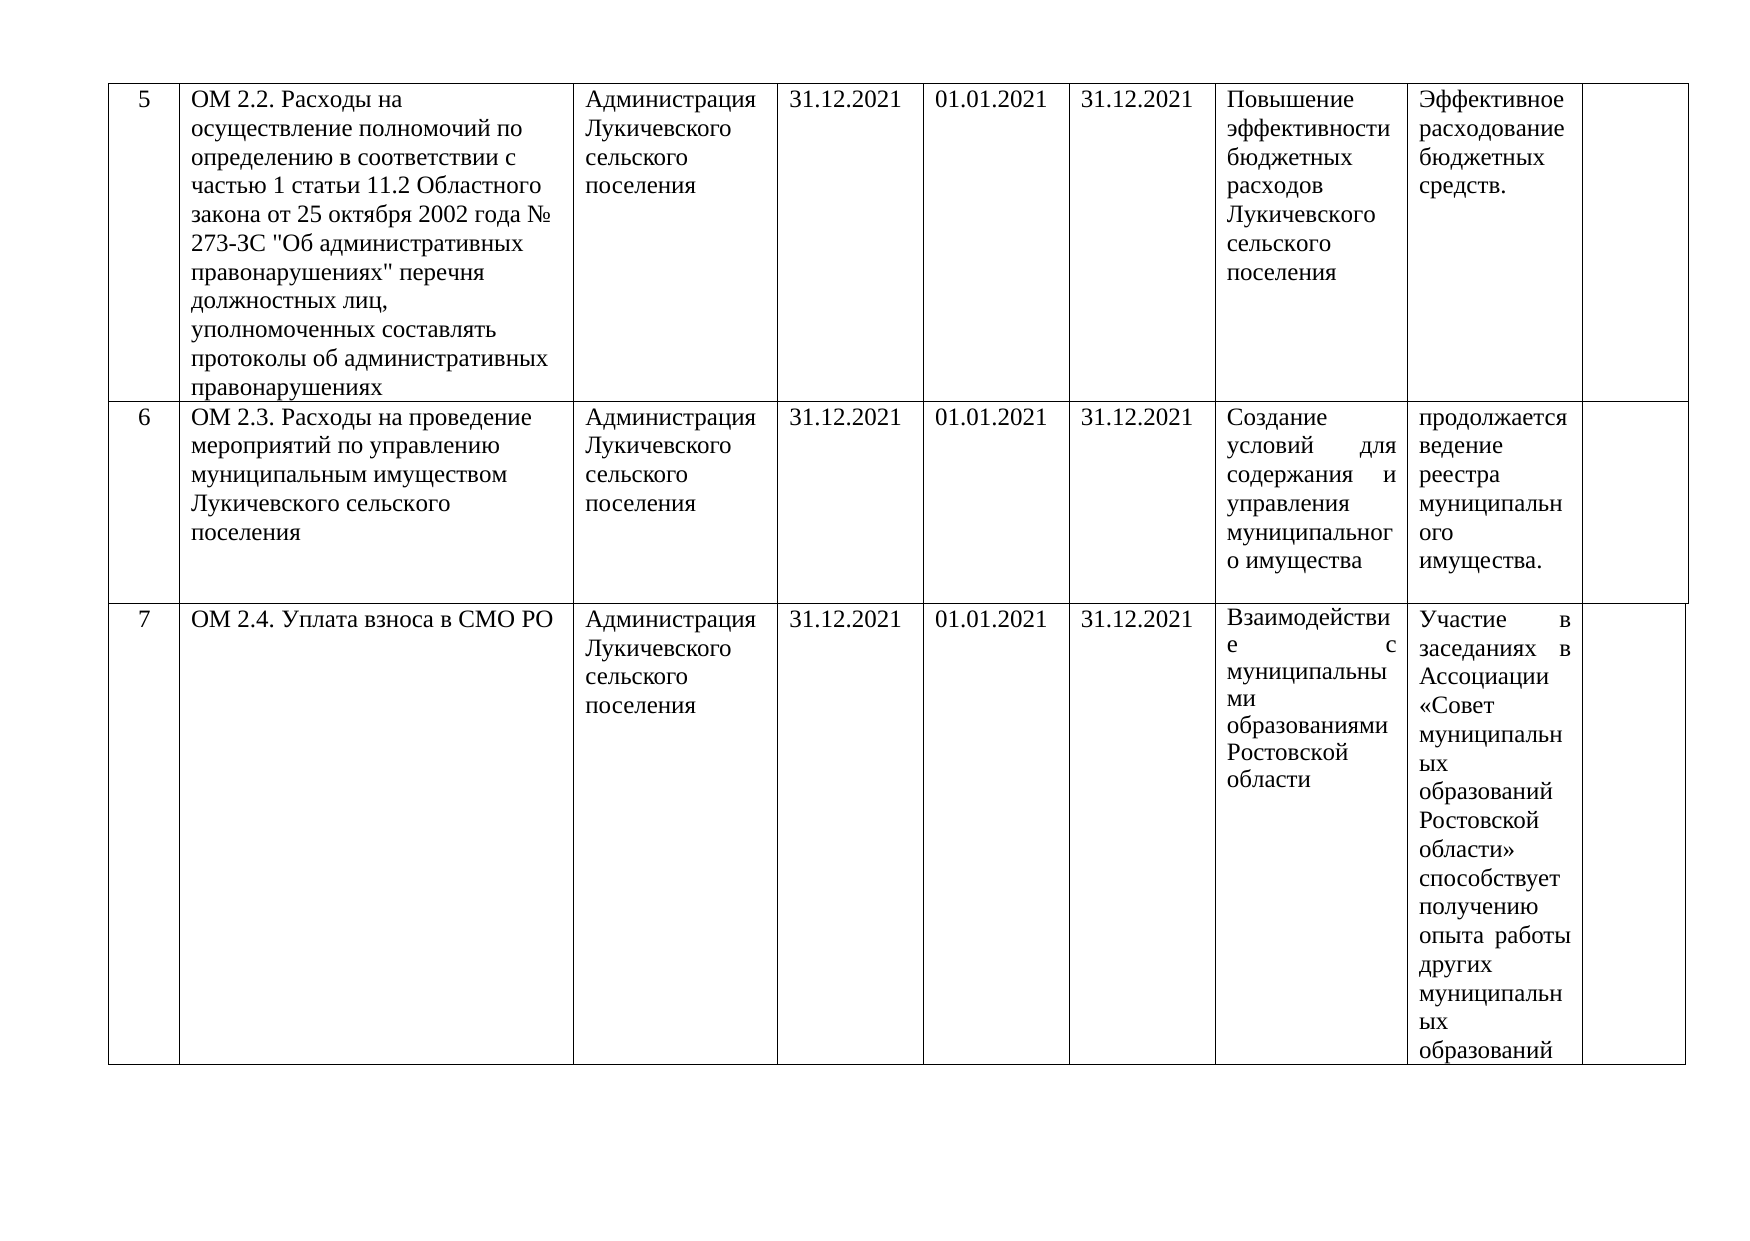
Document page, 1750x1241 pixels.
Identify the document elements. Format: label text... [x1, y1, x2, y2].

table_cell Создание условий для содержания и управления муниципального имущества [1216, 402, 1407, 603]
table_cell 31.12.2021 [1070, 84, 1215, 401]
table_cell 31.12.2021 [778, 402, 923, 603]
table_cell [574, 604, 777, 1064]
table_cell Взаимодействие с муниципальными образованиями Ростовской области [1216, 604, 1407, 1064]
table_cell [1583, 604, 1685, 1064]
table_cell 6 [109, 402, 179, 603]
table_cell [1583, 84, 1688, 401]
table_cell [1216, 84, 1407, 401]
table_cell [1583, 402, 1688, 603]
table_cell 01.01.2021 [924, 84, 1069, 401]
table_cell ОМ 2.4. Уплата взноса в СМО РО [180, 604, 573, 1064]
table_cell продолжается ведение реестра муниципального имущества. [1408, 402, 1582, 603]
table_cell 01.01.2021 [924, 402, 1069, 603]
table_cell Участие в заседаниях в Ассоциации «Совет муниципальных образований Ростовской области» способствует получению опыта работы других муниципальных образований [1408, 604, 1582, 1064]
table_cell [574, 84, 777, 401]
table_cell ОМ 2.2. Расходы на осуществление полномочий по определению в соответствии с частью 1 статьи 11.2 Областного закона от 25 октября 2002 года № 273-ЗС "Об административных правонарушениях" перечня должностных лиц, уполномоченных составлять протоколы об административных правонарушениях [180, 84, 573, 401]
table_cell 01.01.2021 [924, 604, 1069, 1064]
table_cell 31.12.2021 [778, 84, 923, 401]
table_cell 31.12.2021 [1070, 402, 1215, 603]
table_cell 31.12.2021 [1070, 604, 1215, 1064]
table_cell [1408, 84, 1582, 401]
table_cell ОМ 2.3. Расходы на проведение мероприятий по управлению муниципальным имуществом Лукичевского сельского поселения [180, 402, 573, 603]
table_cell 7 [109, 604, 179, 1064]
table_cell 5 [109, 84, 179, 401]
table_cell 31.12.2021 [778, 604, 923, 1064]
table_cell Администрация Лукичевского сельского поселения [574, 402, 777, 603]
